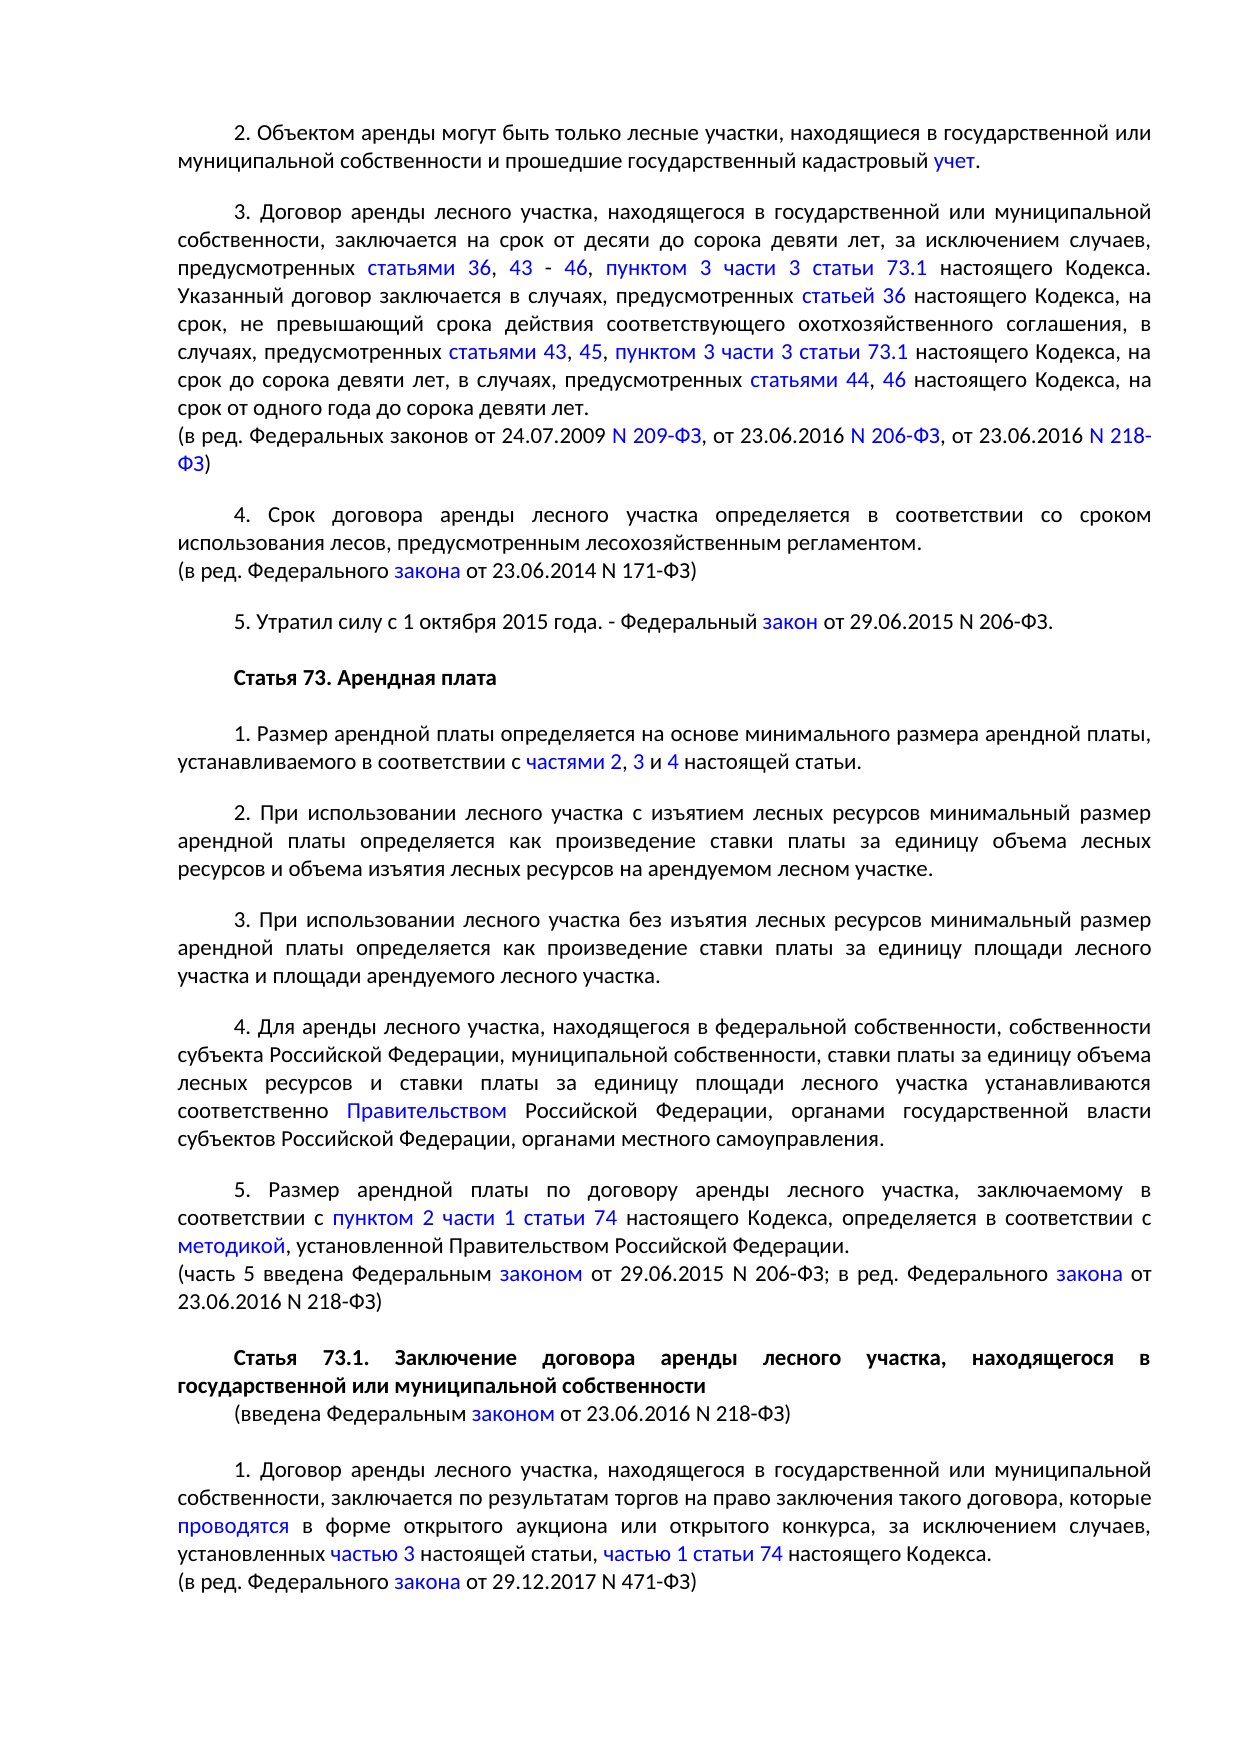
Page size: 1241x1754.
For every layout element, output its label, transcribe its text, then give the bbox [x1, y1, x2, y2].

text (в ред. Федерального закона от 29.12.2017 N 471-ФЗ) [177, 1567, 1152, 1596]
text 2. Объектом аренды могут быть только лесные участки, находящиеся в государственной или муниципальной собственности и прошедшие государственный кадастровый учет. [177, 118, 1152, 174]
text 1. Договор аренды лесного участка, находящегося в государственной или муниципальной собственности, заключается по результатам торгов на право заключения такого договора, которые проводятся в форме открытого аукциона или открытого конкурса, за исключением случаев, установленных частью 3 настоящей статьи, частью 1 статьи 74 настоящего Кодекса. [177, 1455, 1152, 1567]
text 4. Для аренды лесного участка, находящегося в федеральной собственности, собственности субъекта Российской Федерации, муниципальной собственности, ставки платы за единицу объема лесных ресурсов и ставки платы за единицу площади лесного участка устанавливаются соответственно Правительством Российской Федерации, органами государственной власти субъектов Российской Федерации, органами местного самоуправления. [177, 1012, 1152, 1152]
text 1. Размер арендной платы определяется на основе минимального размера арендной платы, устанавливаемого в соответствии с частями 2, 3 и 4 настоящей статьи. [177, 719, 1152, 775]
text 5. Утратил силу с 1 октября 2015 года. - Федеральный закон от 29.06.2015 N 206-ФЗ. [177, 607, 1152, 635]
text 2. При использовании лесного участка с изъятием лесных ресурсов минимальный размер арендной платы определяется как произведение ставки платы за единицу объема лесных ресурсов и объема изъятия лесных ресурсов на арендуемом лесном участке. [177, 798, 1152, 882]
text (в ред. Федерального закона от 23.06.2014 N 171-ФЗ) [177, 556, 1152, 584]
text (введена Федеральным законом от 23.06.2016 N 218-ФЗ) [177, 1399, 1152, 1427]
text 3. При использовании лесного участка без изъятия лесных ресурсов минимальный размер арендной платы определяется как произведение ставки платы за единицу площади лесного участка и площади арендуемого лесного участка. [177, 905, 1152, 989]
title Статья 73. Арендная плата [177, 663, 1152, 691]
title Статья 73.1. Заключение договора аренды лесного участка, находящегося в государственной или муниципальной собственности [177, 1343, 1152, 1399]
text 3. Договор аренды лесного участка, находящегося в государственной или муниципальной собственности, заключается на срок от десяти до сорока девяти лет, за исключением случаев, предусмотренных статьями 36, 43 - 46, пунктом 3 части 3 статьи 73.1 настоящего Кодекса. Указанный договор заключается в случаях, предусмотренных статьей 36 настоящего Кодекса, на срок, не превышающий срока действия соответствующего охотхозяйственного соглашения, в случаях, предусмотренных статьями 43, 45, пунктом 3 части 3 статьи 73.1 настоящего Кодекса, на срок до сорока девяти лет, в случаях, предусмотренных статьями 44, 46 настоящего Кодекса, на срок от одного года до сорока девяти лет. [177, 197, 1152, 421]
text 4. Срок договора аренды лесного участка определяется в соответствии со сроком использования лесов, предусмотренным лесохозяйственным регламентом. [177, 500, 1152, 556]
text (часть 5 введена Федеральным законом от 29.06.2015 N 206-ФЗ; в ред. Федерального закона от 23.06.2016 N 218-ФЗ) [177, 1259, 1152, 1315]
text (в ред. Федеральных законов от 24.07.2009 N 209-ФЗ, от 23.06.2016 N 206-ФЗ, от 23.06.2016 N 218-ФЗ) [177, 421, 1152, 477]
text 5. Размер арендной платы по договору аренды лесного участка, заключаемому в соответствии с пунктом 2 части 1 статьи 74 настоящего Кодекса, определяется в соответствии с методикой, установленной Правительством Российской Федерации. [177, 1175, 1152, 1259]
